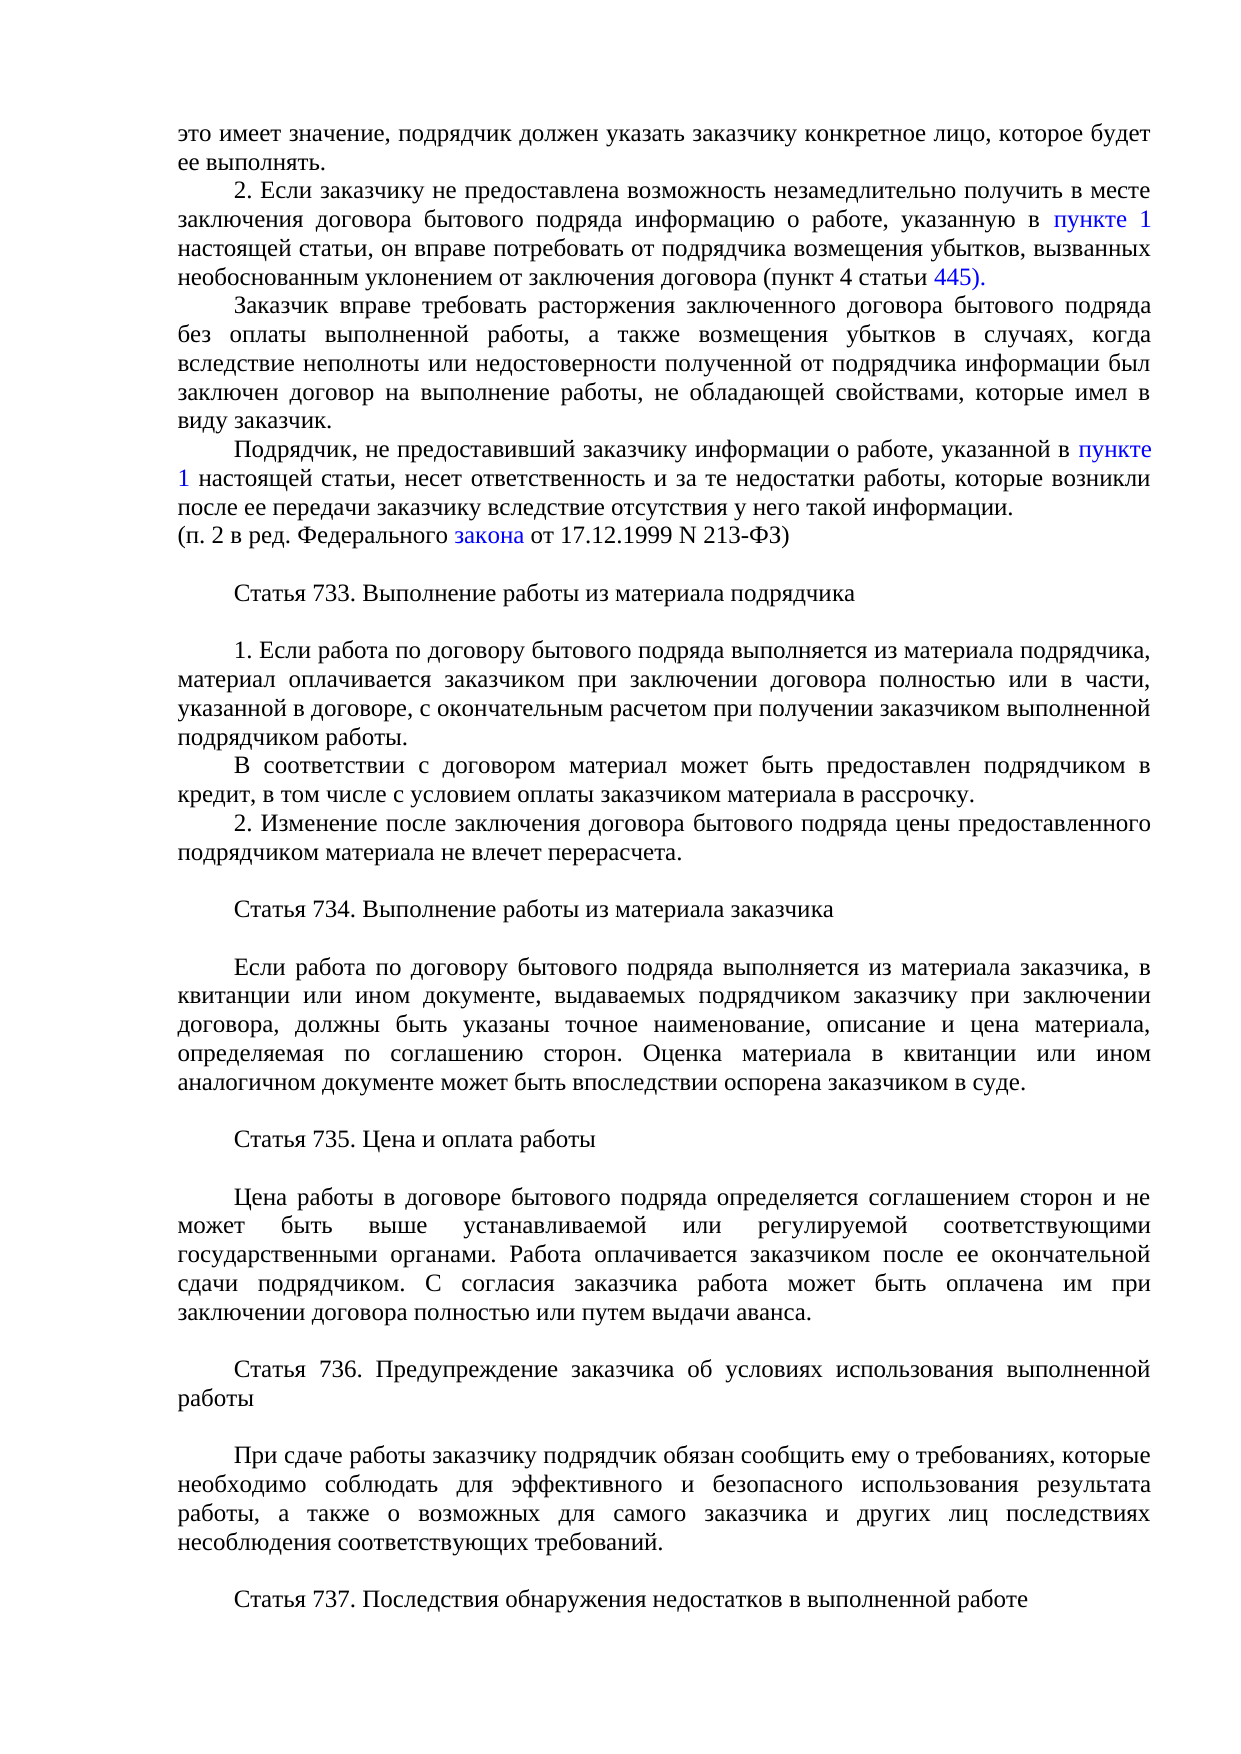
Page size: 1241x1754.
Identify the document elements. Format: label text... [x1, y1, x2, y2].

text (п. 2 в ред. Федерального закона от 17.12.1999 N 213-ФЗ) [177, 521, 1152, 549]
text 2. Если заказчику не предоставлена возможность незамедлительно получить в месте заключения договора бытового подряда информацию о работе, указанную в пункте 1 настоящей статьи, он вправе потребовать от подрядчика возмещения убытков, вызванных необоснованным уклонением от заключения договора (пункт 4 статьи 445). [177, 176, 1152, 291]
text 1. Если работа по договору бытового подряда выполняется из материала подрядчика, материал оплачивается заказчиком при заключении договора полностью или в части, указанной в договоре, с окончательным расчетом при получении заказчиком выполненной подрядчиком работы. [177, 636, 1152, 751]
text Статья 735. Цена и оплата работы [177, 1124, 1152, 1153]
text Статья 733. Выполнение работы из материала подрядчика [177, 578, 1152, 607]
text В соответствии с договором материал может быть предоставлен подрядчиком в кредит, в том числе с условием оплаты заказчиком материала в рассрочку. [177, 751, 1152, 808]
text 2. Изменение после заключения договора бытового подряда цены предоставленного подрядчиком материала не влечет перерасчета. [177, 808, 1152, 866]
text Подрядчик, не предоставивший заказчику информации о работе, указанной в пункте 1 настоящей статьи, несет ответственность и за те недостатки работы, которые возникли после ее передачи заказчику вследствие отсутствия у него такой информации. [177, 434, 1152, 521]
text Цена работы в договоре бытового подряда определяется соглашением сторон и не может быть выше устанавливаемой или регулируемой соответствующими государственными органами. Работа оплачивается заказчиком после ее окончательной сдачи подрядчиком. С согласия заказчика работа может быть оплачена им при заключении договора полностью или путем выдачи аванса. [177, 1182, 1152, 1326]
text Статья 736. Предупреждение заказчика об условиях использования выполненной работы [177, 1354, 1152, 1412]
text Статья 734. Выполнение работы из материала заказчика [177, 894, 1152, 923]
text Заказчик вправе требовать расторжения заключенного договора бытового подряда без оплаты выполненной работы, а также возмещения убытков в случаях, когда вследствие неполноты или недостоверности полученной от подрядчика информации был заключен договор на выполнение работы, не обладающей свойствами, которые имел в виду заказчик. [177, 291, 1152, 434]
text Статья 737. Последствия обнаружения недостатков в выполненной работе [177, 1584, 1152, 1613]
text При сдаче работы заказчику подрядчик обязан сообщить ему о требованиях, которые необходимо соблюдать для эффективного и безопасного использования результата работы, а также о возможных для самого заказчика и других лиц последствиях несоблюдения соответствующих требований. [177, 1441, 1152, 1556]
text Если работа по договору бытового подряда выполняется из материала заказчика, в квитанции или ином документе, выдаваемых подрядчиком заказчику при заключении договора, должны быть указаны точное наименование, описание и цена материала, определяемая по соглашению сторон. Оценка материала в квитанции или ином аналогичном документе может быть впоследствии оспорена заказчиком в суде. [177, 952, 1152, 1096]
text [177, 118, 1152, 176]
